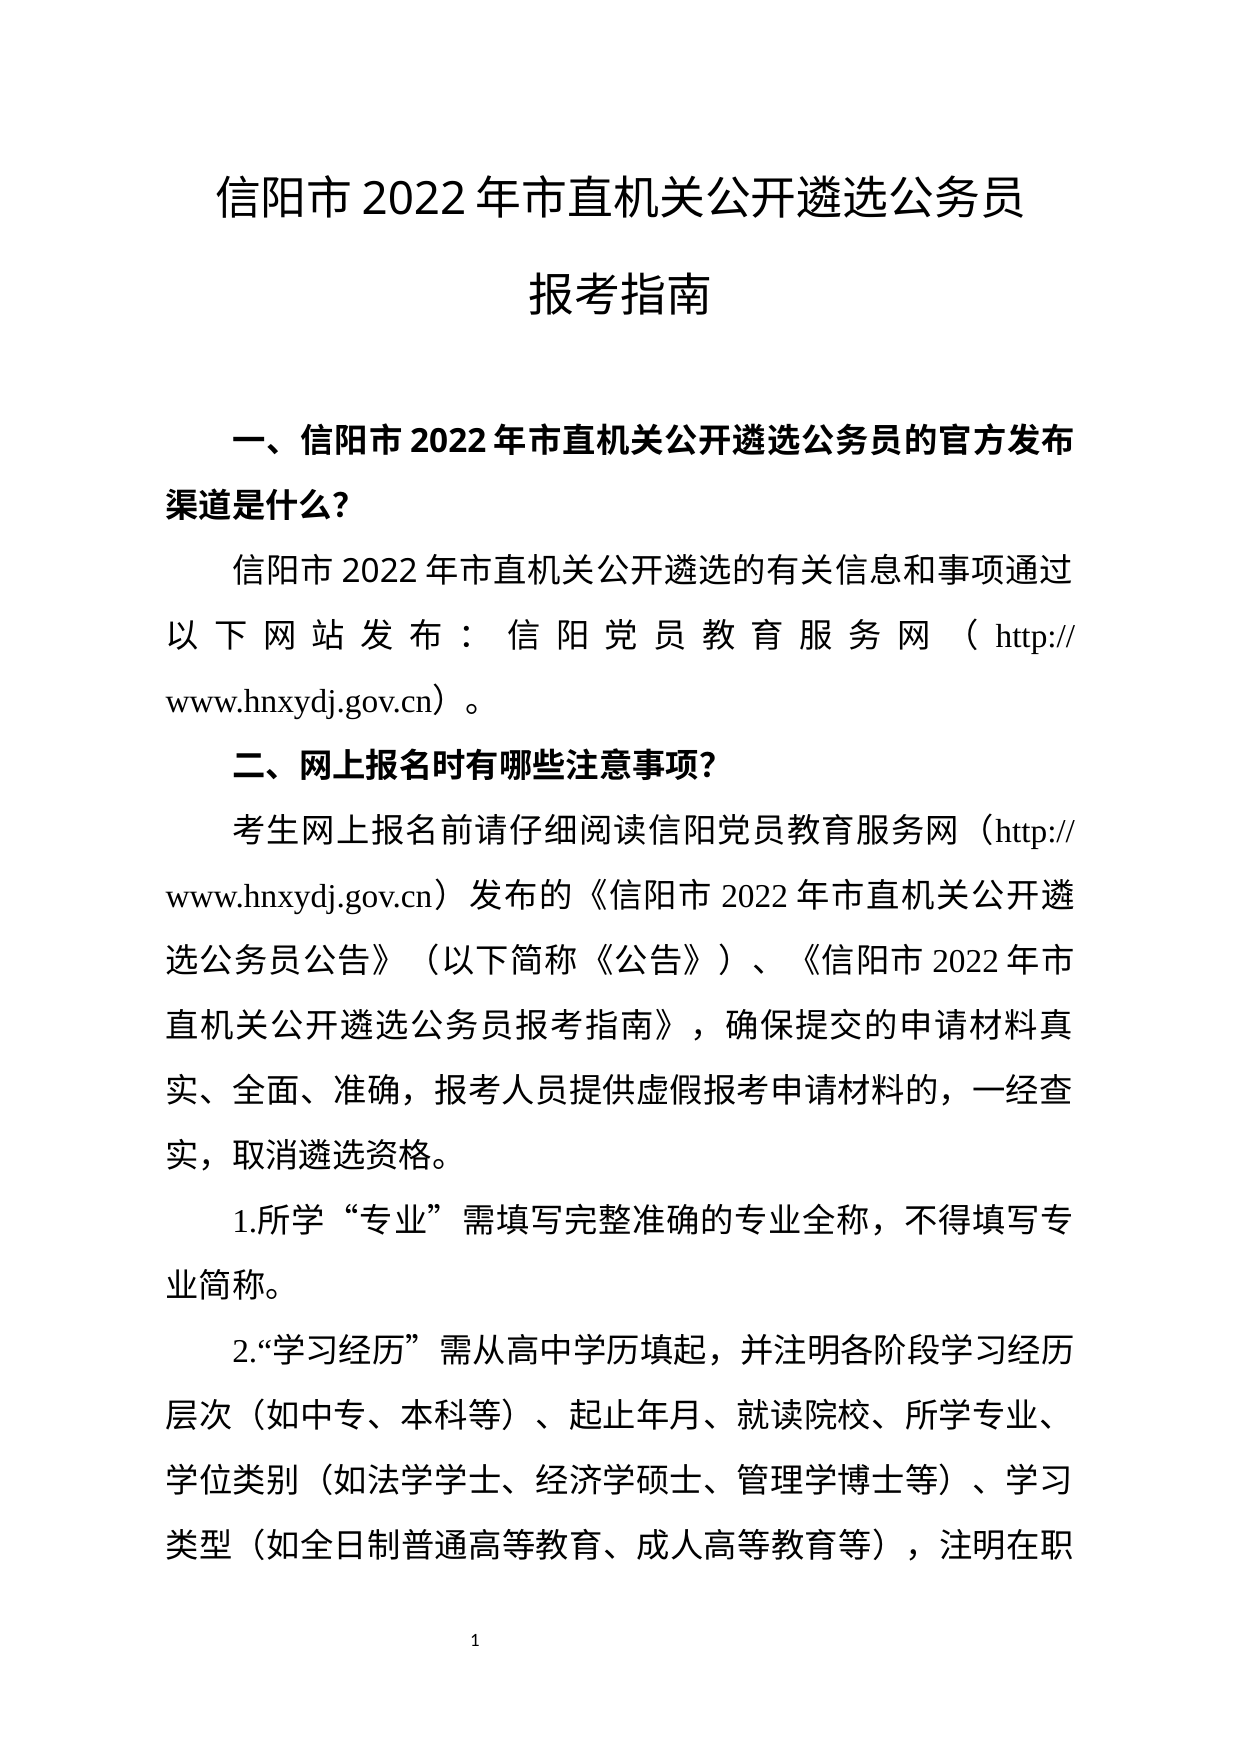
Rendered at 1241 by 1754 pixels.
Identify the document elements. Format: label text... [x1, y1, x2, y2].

text 信阳市2022年市直机关公开遴选的有关信息和事项通过以下网站发布：信阳党员教育服务网（http://www.hnxydj.gov.cn）。 [165, 536, 1075, 731]
text 1.所学“专业”需填写完整准确的专业全称，不得填写专业简称。 [165, 1186, 1075, 1316]
text 二、网上报名时有哪些注意事项？ [165, 731, 1075, 796]
text 一、信阳市2022年市直机关公开遴选公务员的官方发布渠道是什么？ [165, 406, 1075, 536]
text 考生网上报名前请仔细阅读信阳党员教育服务网（http://www.hnxydj.gov.cn）发布的《信阳市2022年市直机关公开遴选公务员公告》（以下简称《公告》）、《信阳市2022年市直机关公开遴选公务员报考指南》，确保提交的申请材料真实、全面、准确，报考人员提供虚假报考申请材料的，一经查实，取消遴选资格。 [165, 796, 1075, 1186]
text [165, 1316, 1075, 1576]
text 报考指南 [165, 243, 1075, 341]
text 信阳市2022年市直机关公开遴选公务员 [165, 146, 1075, 243]
